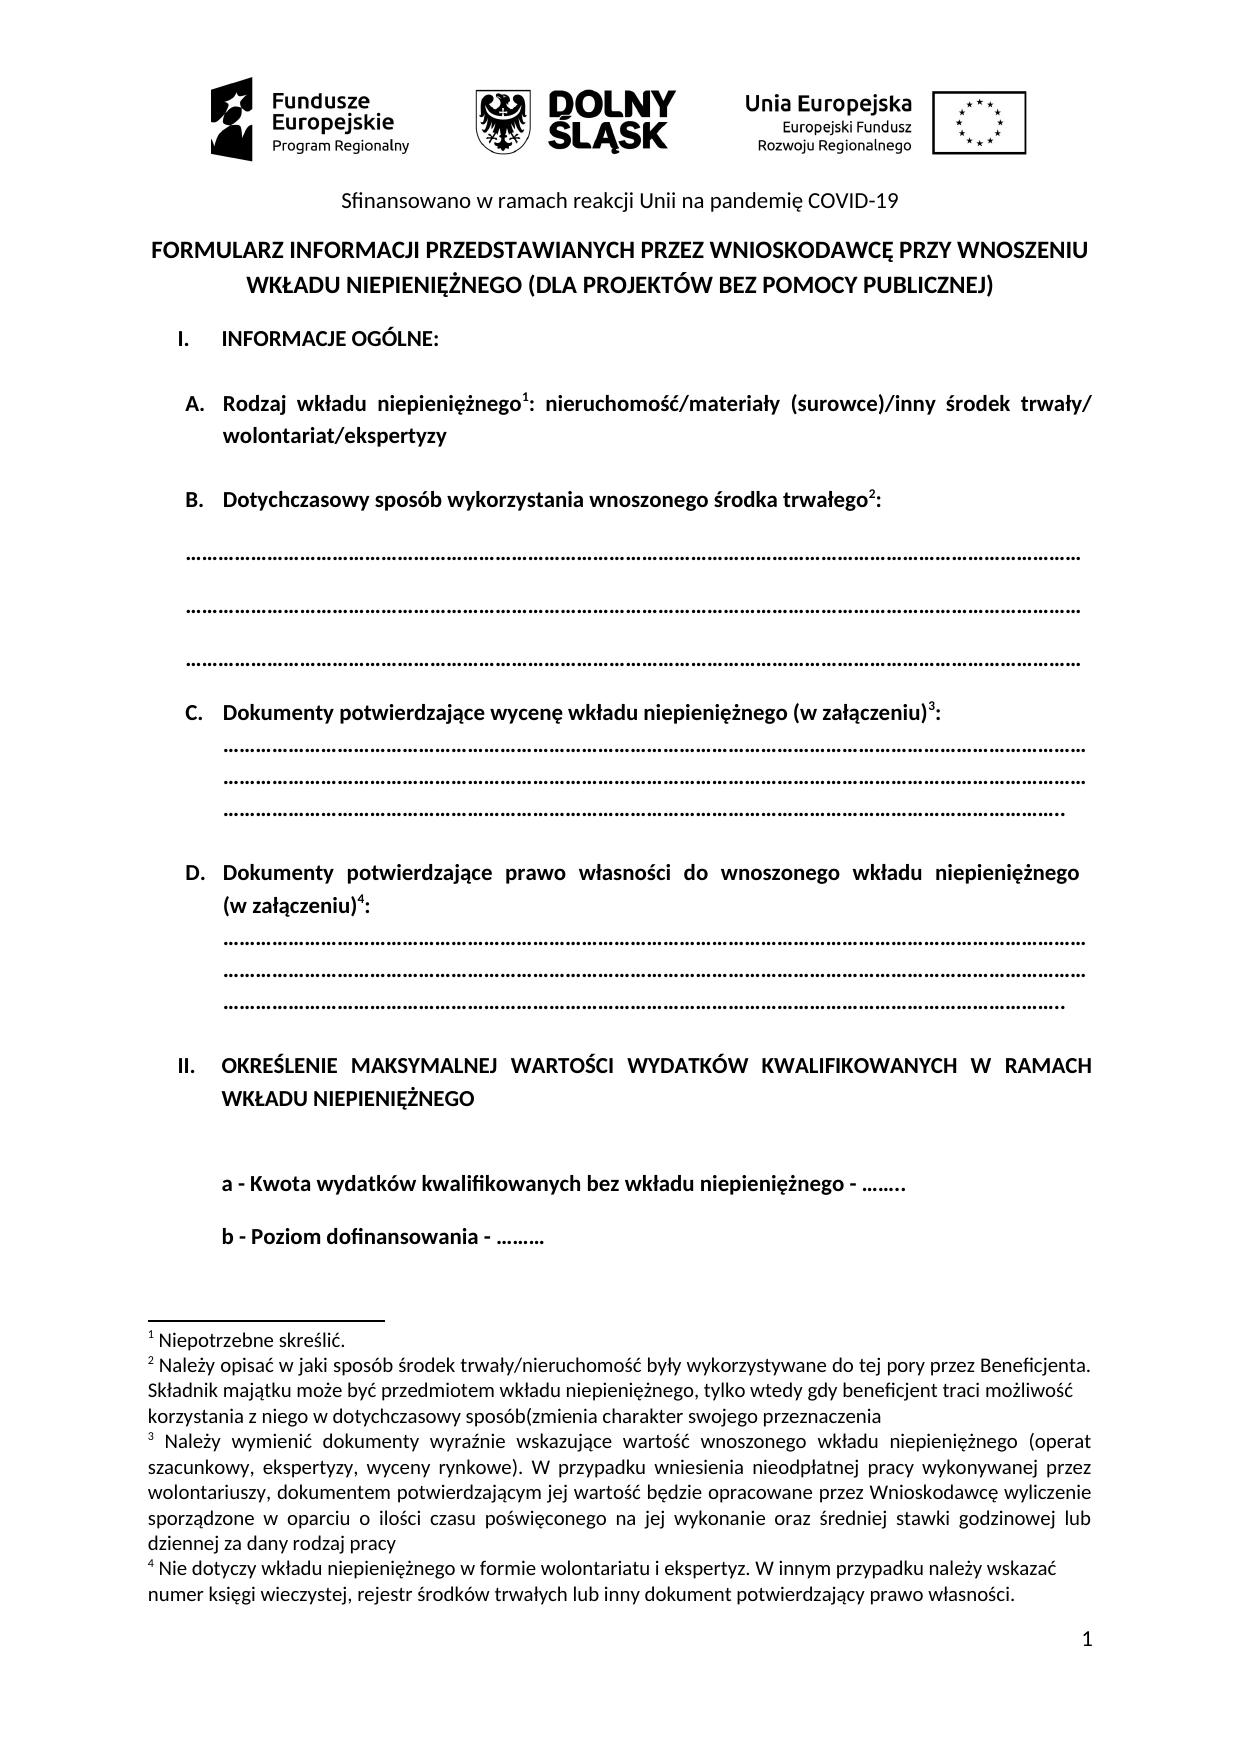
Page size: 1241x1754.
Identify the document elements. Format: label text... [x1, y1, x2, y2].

list ……………………………………………………………………………………………………………………………………….. [223, 794, 1093, 822]
list …………………………………………………………………………………………………………………………………………… [223, 955, 1093, 983]
picture [211, 70, 1027, 172]
text a - Kwota wydatków kwalifikowanych bez wkładu niepieniężnego - …….. [148, 1169, 1093, 1197]
list Dokumenty potwierdzające prawo własności do wnoszonego wkładu niepieniężnego (w załączeniu): [185, 858, 1093, 919]
text ………………………………………………………………………………………………………………………………………………… [185, 538, 1093, 567]
list Dotychczasowy sposób wykorzystania wnoszonego środka trwałego: [185, 486, 1093, 513]
list ……………………………………………………………………………………………………………………………………….. [223, 987, 1093, 1015]
text FORMULARZ INFORMACJI PRZEDSTAWIANYCH PRZEZ WNIOSKODAWCĘ PRZY WNOSZENIU WKŁADU NIEPIENIĘŻNEGO (DLA PROJEKTÓW BEZ POMOCY PUBLICZNEJ) [148, 234, 1093, 299]
text ………………………………………………………………………………………………………………………………………………… [185, 644, 1093, 673]
list …………………………………………………………………………………………………………………………………………… [223, 923, 1093, 951]
list Dokumenty potwierdzające wycenę wkładu niepieniężnego (w załączeniu): [185, 698, 1093, 726]
text b - Poziom dofinansowania - ……… [148, 1222, 1093, 1250]
text ………………………………………………………………………………………………………………………………………………… [185, 592, 1093, 619]
list Rodzaj wkładu niepieniężnego: nieruchomość/materiały (surowce)/inny środek trwały/ wolontariat/ekspertyzy [185, 389, 1093, 449]
list INFORMACJE OGÓLNE: [177, 324, 1093, 353]
list …………………………………………………………………………………………………………………………………………… [223, 762, 1093, 790]
list OKREŚLENIE MAKSYMALNEJ WARTOŚCI WYDATKÓW KWALIFIKOWANYCH W RAMACH WKŁADU NIEPIENIĘŻNEGO [177, 1052, 1093, 1112]
list …………………………………………………………………………………………………………………………………………… [223, 730, 1093, 758]
